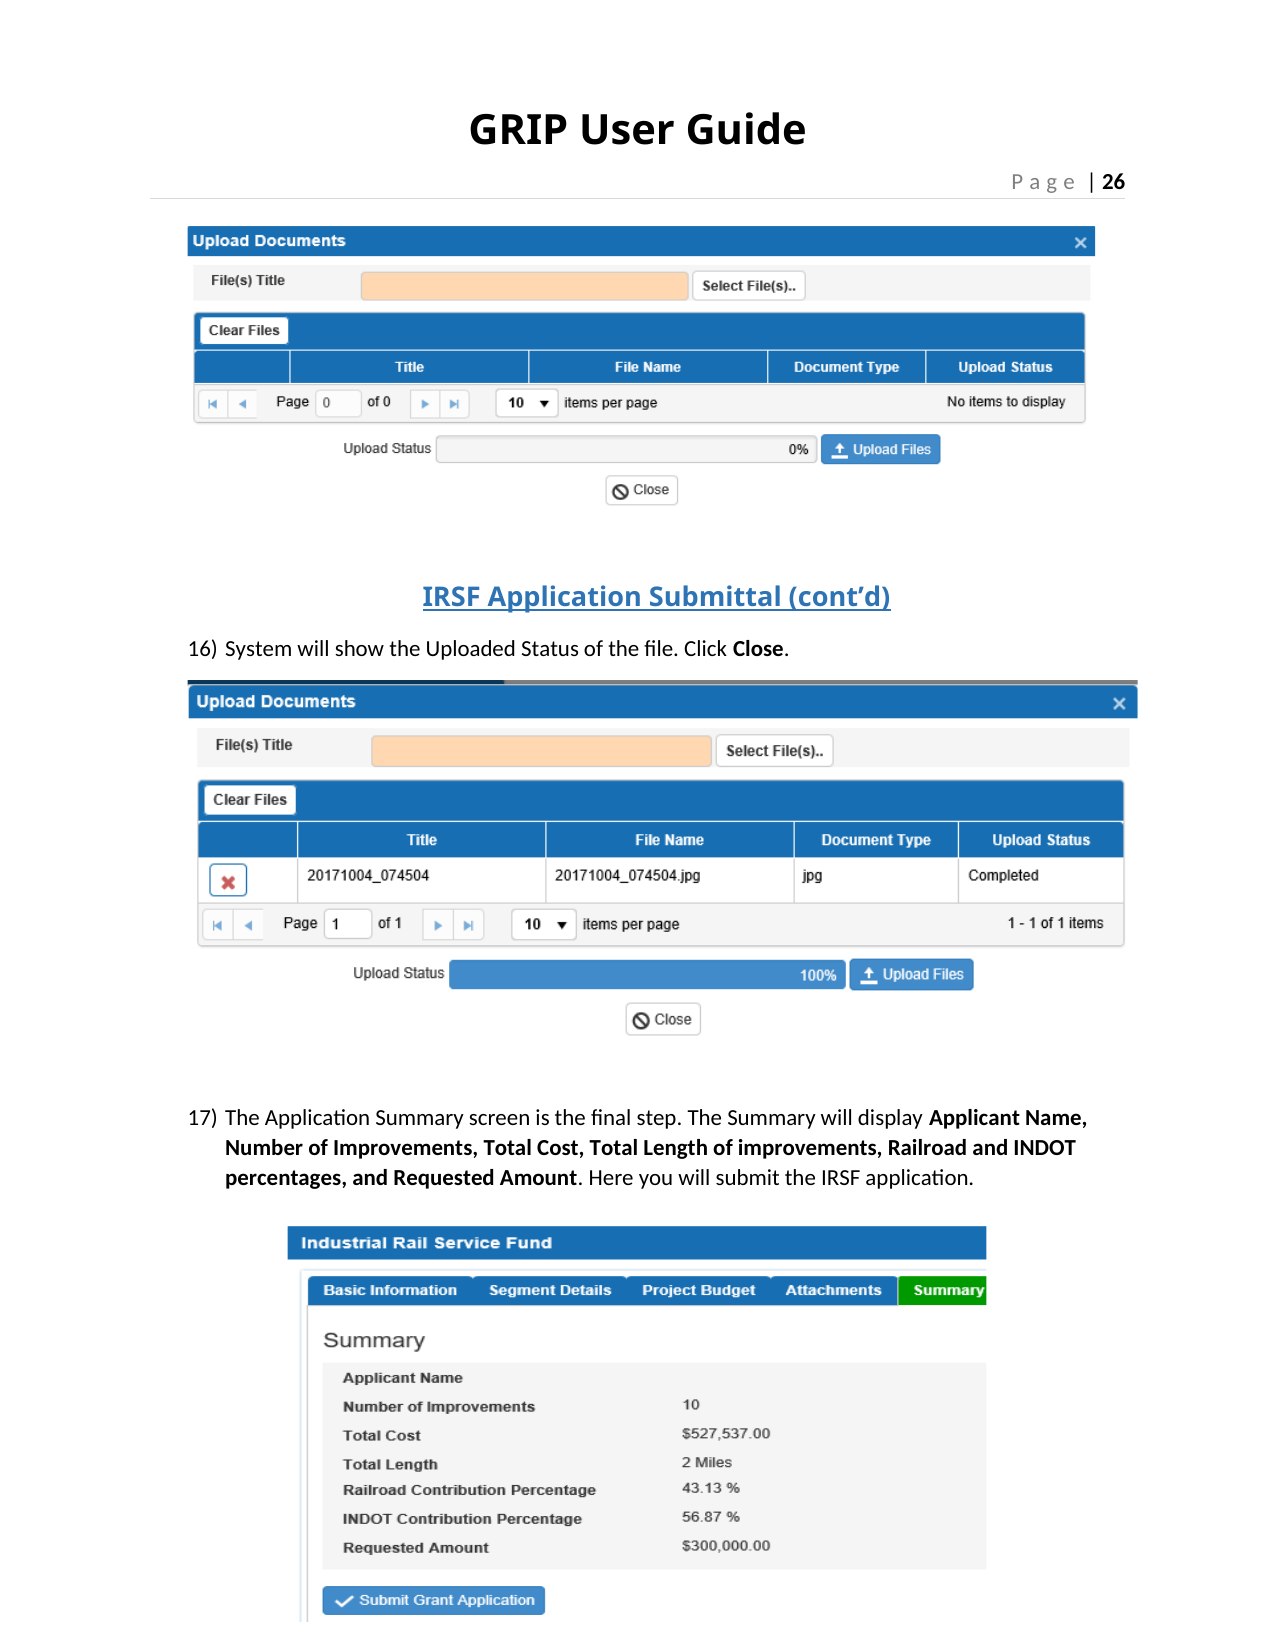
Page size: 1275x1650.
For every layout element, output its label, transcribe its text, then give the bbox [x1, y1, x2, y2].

list System will show the Uploaded Status of the file. Click Close. [187, 634, 1125, 662]
text IRSF Application Submittal (cont’d) [187, 577, 1125, 614]
picture [187, 226, 1096, 512]
list The Application Summary screen is the final step. The Summary will display Applicant Name, Number of Improvements, Total Cost, Total Length of improvements, Railroad and INDOT percentages, and Requested Amount. Here you will submit the IRSF application. [187, 1103, 1125, 1191]
picture [187, 680, 1138, 1037]
picture [287, 1225, 987, 1622]
